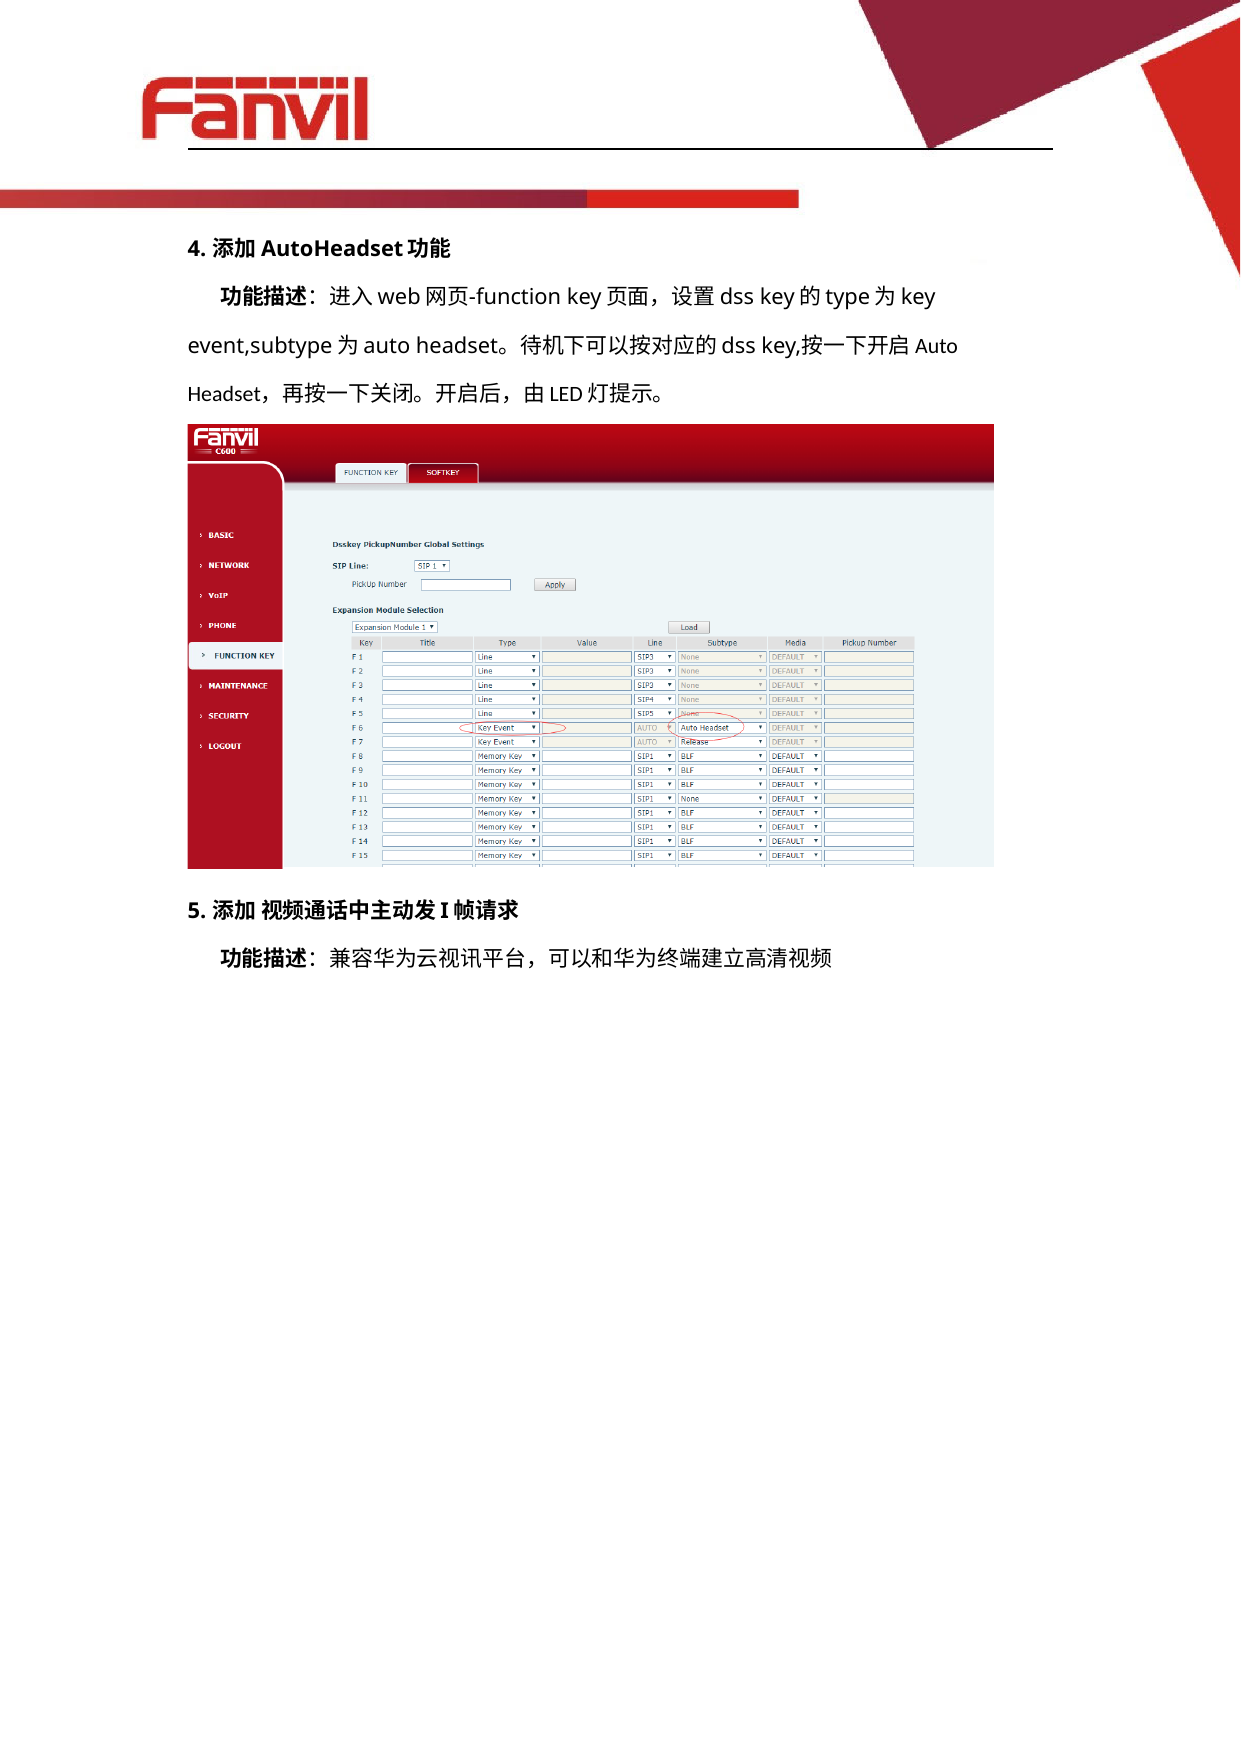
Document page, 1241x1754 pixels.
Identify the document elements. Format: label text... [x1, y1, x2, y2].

text 5. 添加 视频通话中主动发I帧请求 [187, 893, 1053, 925]
picture [0, 0, 1241, 307]
text 4. 添加 AutoHeadset功能 [187, 230, 1053, 263]
text 功能描述：进入web网页-function key页面，设置dss key的type为key event,subtype为auto headset。待机下可以按对应的dss key,按一下开启Auto Headset，再按一下关闭。开启后，由LED灯提示。 [187, 278, 1053, 408]
picture [187, 424, 994, 869]
text 功能描述：兼容华为云视讯平台，可以和华为终端建立高清视频 [187, 941, 1053, 973]
